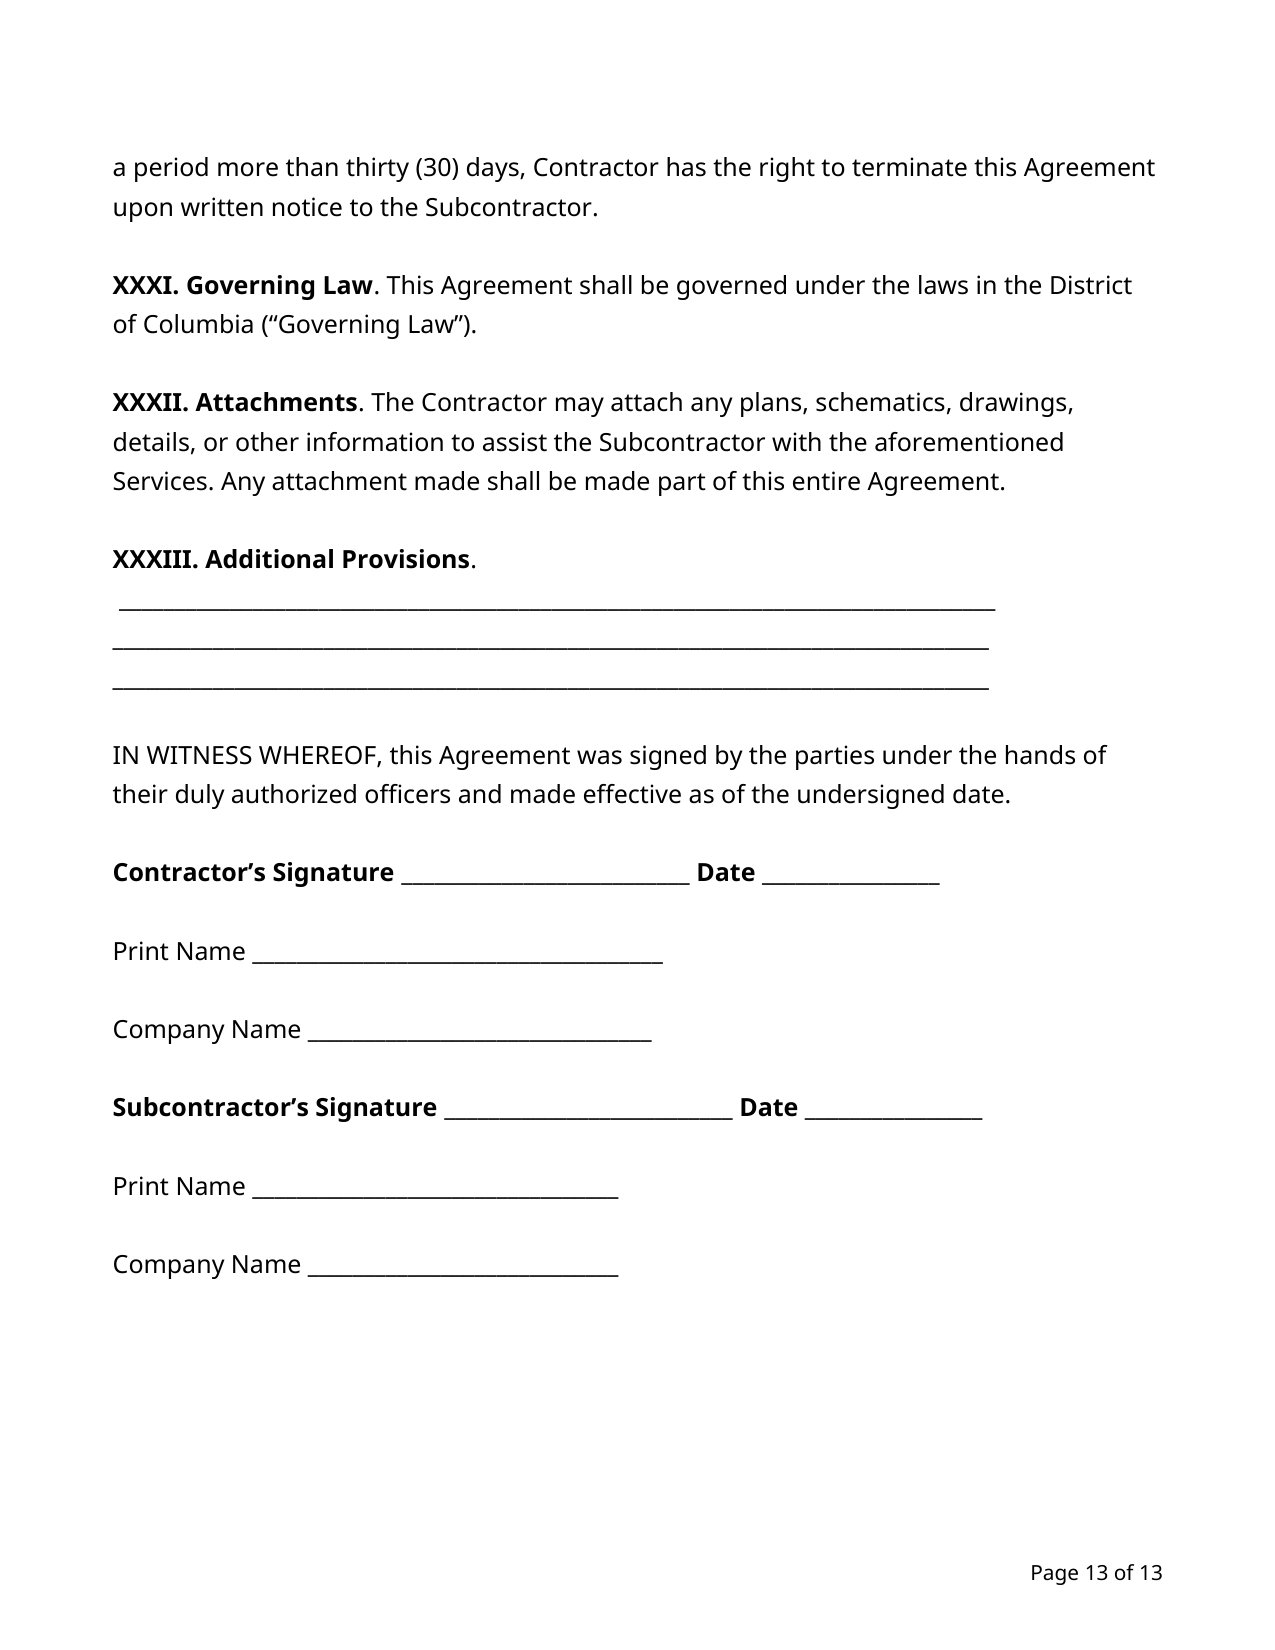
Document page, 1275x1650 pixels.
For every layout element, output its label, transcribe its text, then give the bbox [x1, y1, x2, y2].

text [112, 150, 1162, 223]
text Company Name ____________________________ [112, 1247, 1162, 1281]
text Contractor’s Signature __________________________ Date ________________ [112, 855, 1162, 889]
text _______________________________________________________________________________ [112, 581, 1162, 615]
text Print Name _________________________________ [112, 1168, 1162, 1202]
text _______________________________________________________________________________ [112, 620, 1162, 654]
text Print Name _____________________________________ [112, 933, 1162, 967]
text Company Name _______________________________ [112, 1012, 1162, 1046]
text Subcontractor’s Signature __________________________ Date ________________ [112, 1090, 1162, 1124]
text XXXI. Governing Law. This Agreement shall be governed under the laws in the District of Columbia (“Governing Law”). [112, 267, 1162, 341]
text XXXIII. Additional Provisions. [112, 542, 1162, 576]
text _______________________________________________________________________________ [112, 659, 1162, 693]
text XXXII. Attachments. The Contractor may attach any plans, schematics, drawings, details, or other information to assist the Subcontractor with the aforementioned Services. Any attachment made shall be made part of this entire Agreement. [112, 385, 1162, 497]
text IN WITNESS WHEREOF, this Agreement was signed by the parties under the hands of their duly authorized officers and made effective as of the undersigned date. [112, 698, 1162, 811]
